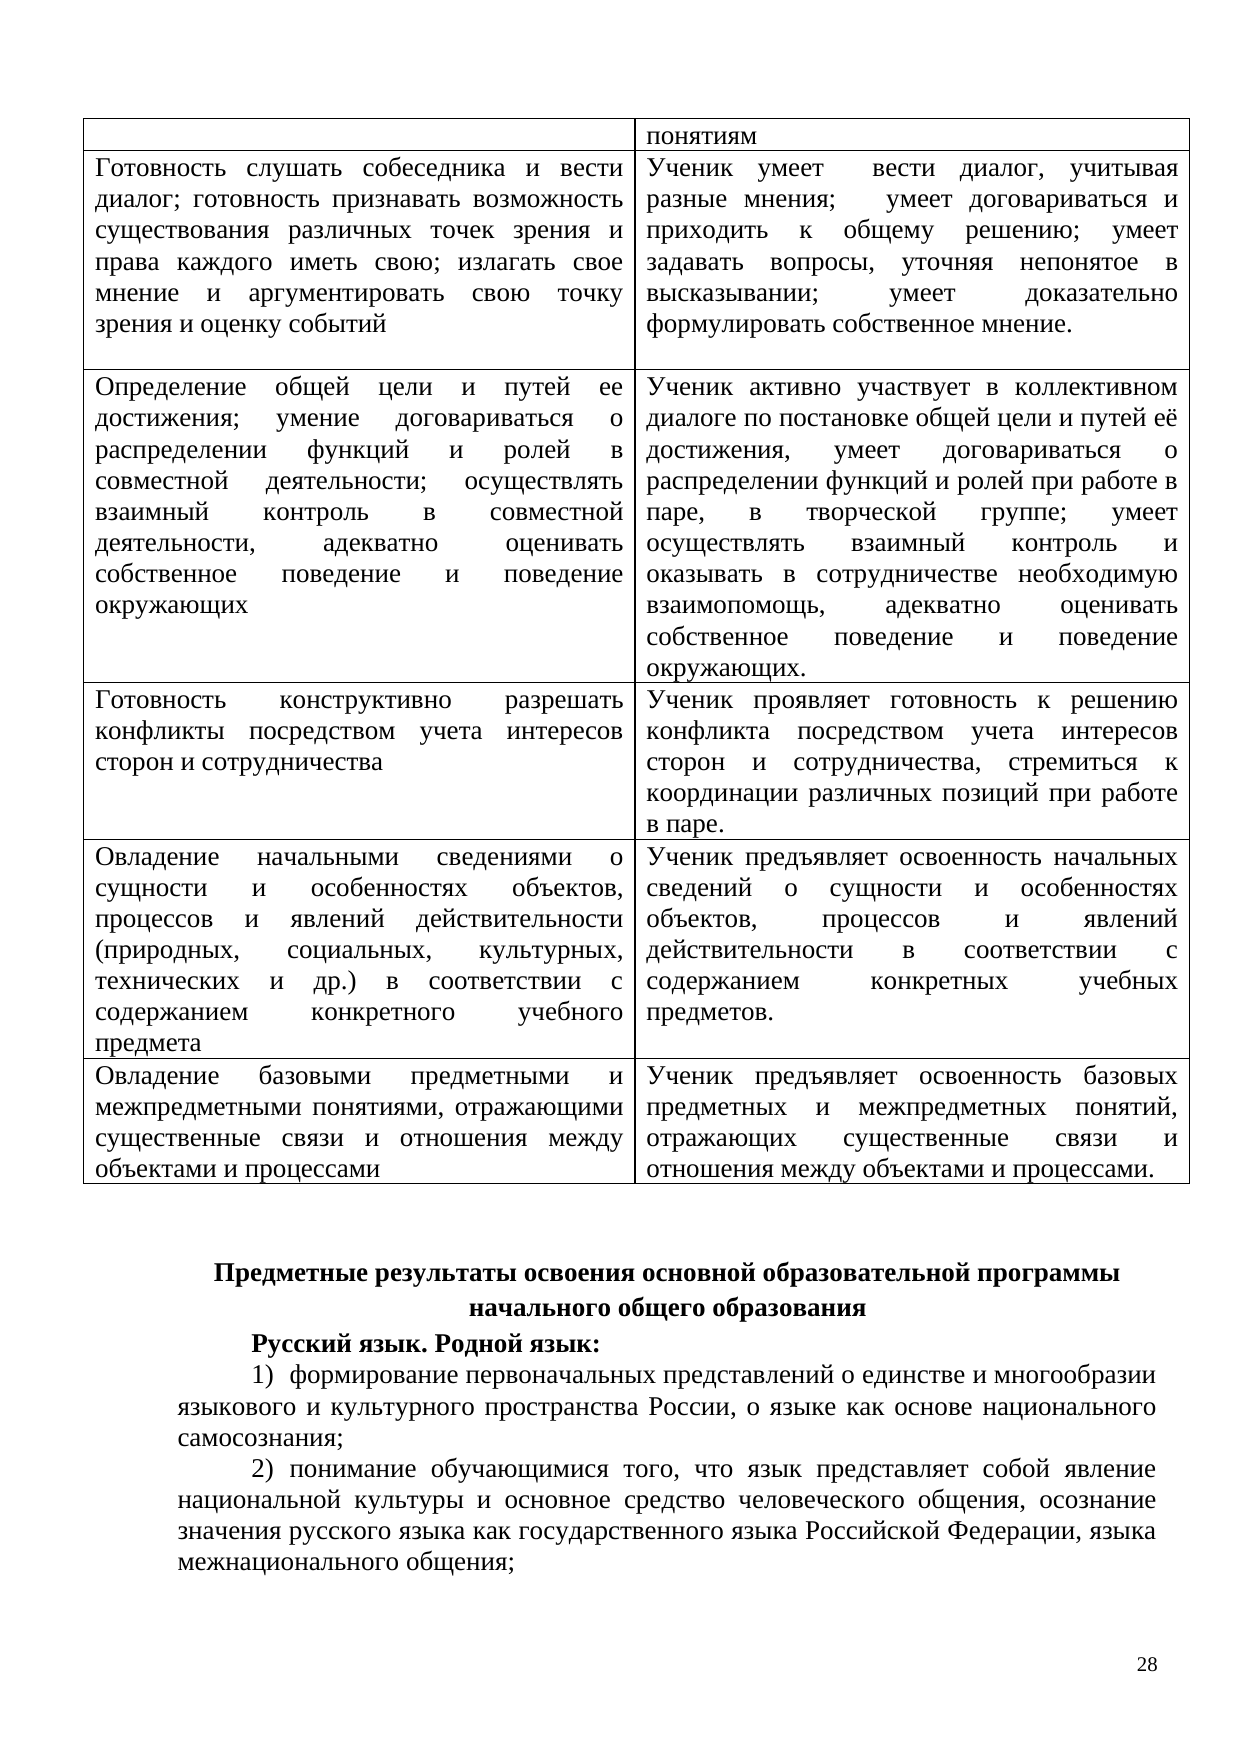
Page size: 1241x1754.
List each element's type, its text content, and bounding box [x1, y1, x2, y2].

list формирование первоначальных представлений о единстве и многообразии языкового и культурного пространства России, о языке как основе национального самосознания; [177, 1358, 1157, 1452]
text Предметные результаты освоения основной образовательной программы [177, 1256, 1157, 1287]
table_cell Ученик предъявляет освоенность начальных сведений о сущности и особенностях объектов, процессов и явлений действительности в соответствии с содержанием конкретных учебных предметов. [636, 840, 1189, 1058]
table_cell Овладение базовыми предметными и межпредметными понятиями, отражающими существенные связи и отношения между объектами и процессами [84, 1059, 634, 1183]
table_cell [636, 119, 1189, 150]
table_cell Определение общей цели и путей ее достижения; умение договариваться о распределении функций и ролей в совместной деятельности; осуществлять взаимный контроль в совместной деятельности, адекватно оценивать собственное поведение и поведение окружающих [84, 370, 634, 682]
table_cell Готовность конструктивно разрешать конфликты посредством учета интересов сторон и сотрудничества [84, 683, 634, 839]
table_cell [84, 119, 634, 150]
table_cell Ученик предъявляет освоенность базовых предметных и межпредметных понятий, отражающих существенные связи и отношения между объектами и процессами. [636, 1059, 1189, 1183]
table_cell Ученик активно участвует в коллективном диалоге по постановке общей цели и путей её достижения, умеет договариваться о распределении функций и ролей при работе в паре, в творческой группе; умеет осуществлять взаимный контроль и оказывать в сотрудничестве необходимую взаимопомощь, адекватно оценивать собственное поведение и поведение окружающих. [636, 370, 1189, 682]
table_cell Овладение начальными сведениями о сущности и особенностях объектов, процессов и явлений действительности (природных, социальных, культурных, технических и др.) в соответствии с содержанием конкретного учебного предмета [84, 840, 634, 1058]
table_cell Готовность слушать собеседника и вести диалог; готовность признавать возможность существования различных точек зрения и права каждого иметь свою; излагать свое мнение и аргументировать свою точку зрения и оценку событий [84, 151, 634, 369]
text начального общего образования [177, 1292, 1157, 1323]
text Русский язык. Родной язык: [177, 1327, 1157, 1358]
table_cell Ученик умеет вести диалог, учитывая разные мнения; умеет договариваться и приходить к общему решению; умеет задавать вопросы, уточняя непонятое в высказывании; умеет доказательно формулировать собственное мнение. [636, 151, 1189, 369]
list понимание обучающимися того, что язык представляет собой явление национальной культуры и основное средство человеческого общения, осознание значения русского языка как государственного языка Российской Федерации, языка межнационального общения; [177, 1452, 1157, 1576]
table_cell Ученик проявляет готовность к решению конфликта посредством учета интересов сторон и сотрудничества, стремиться к координации различных позиций при работе в паре. [636, 683, 1189, 839]
